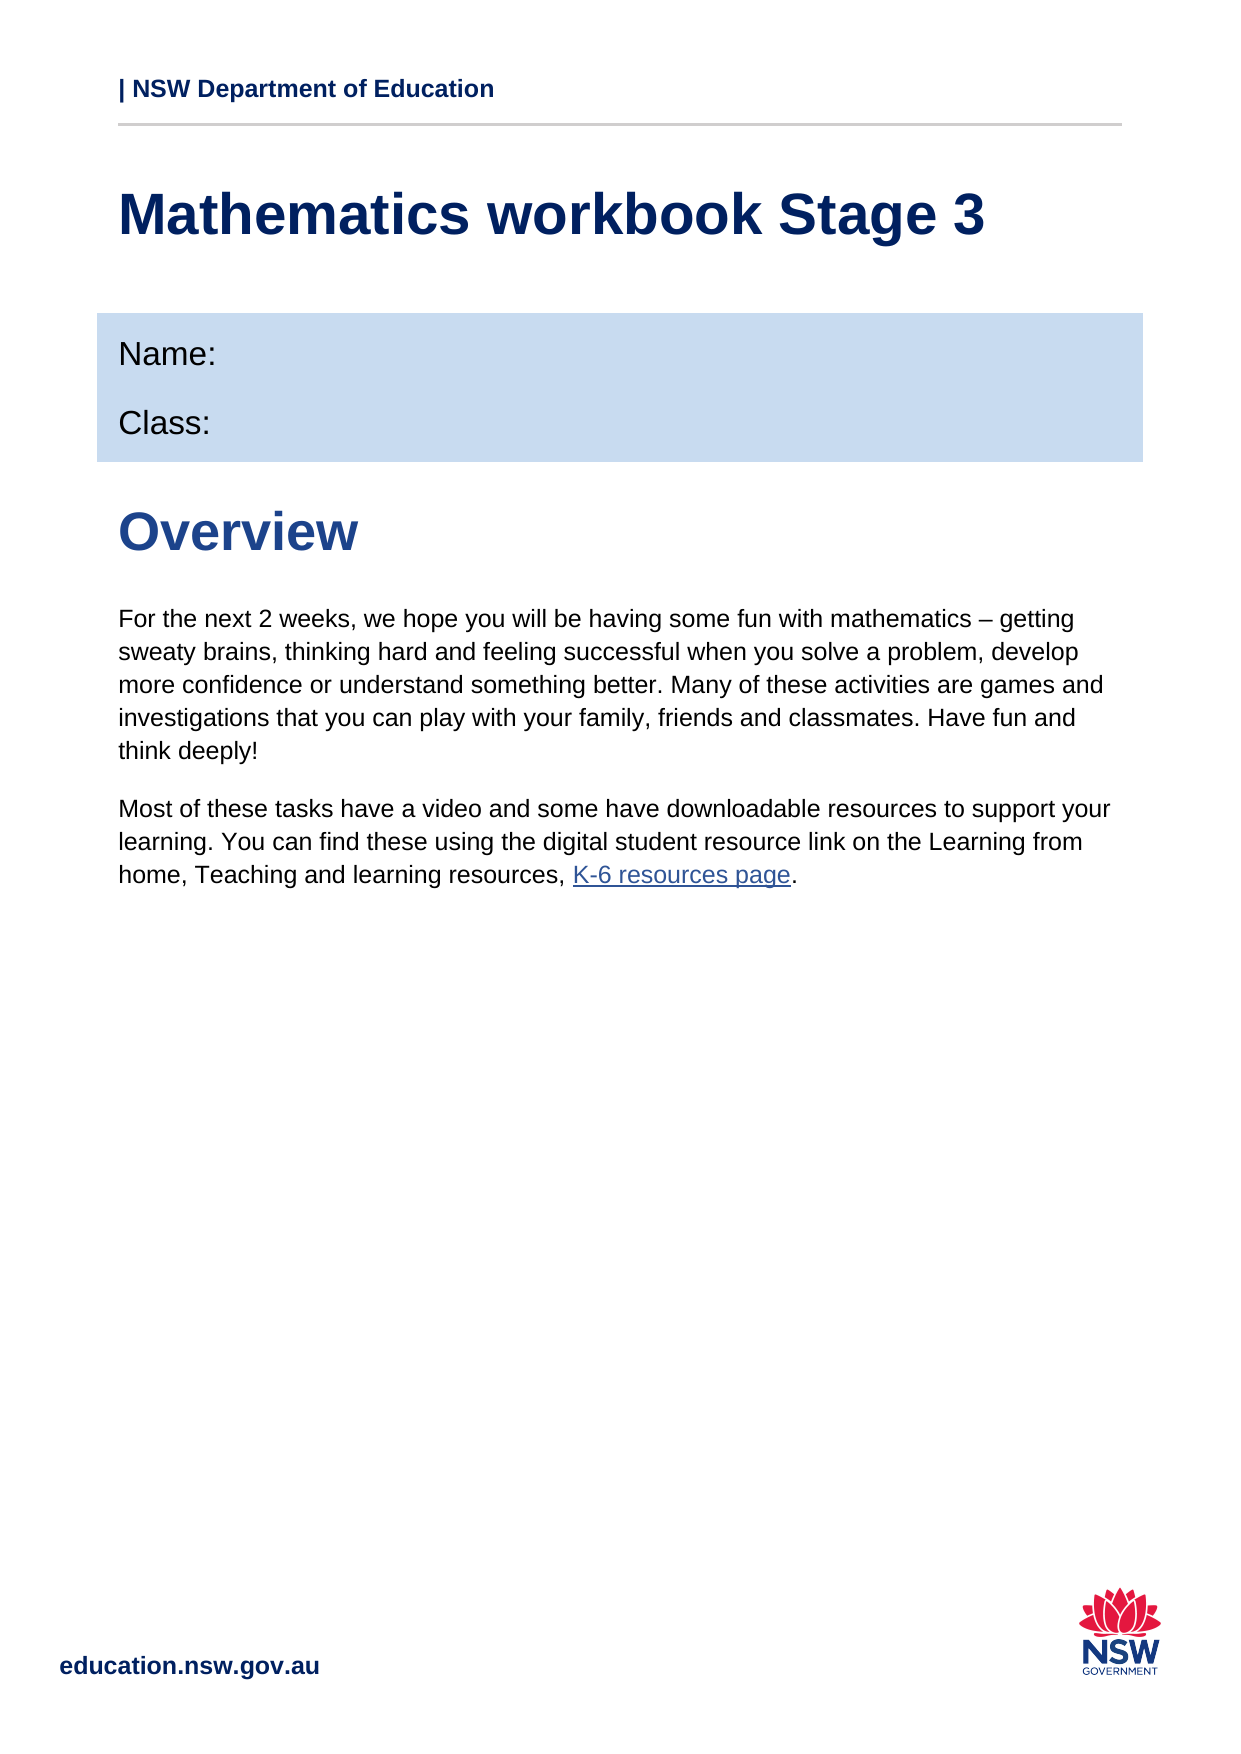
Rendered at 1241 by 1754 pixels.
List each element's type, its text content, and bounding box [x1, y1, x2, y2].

text Class: [97, 376, 1143, 462]
subtitle Overview [118, 499, 1122, 562]
title Mathematics workbook Stage 3 [118, 180, 1122, 247]
text For the next 2 weeks, we hope you will be having some fun with mathematics – getting sweaty brains, thinking hard and feeling successful when you solve a problem, develop more confidence or understand something better. Many of these activities are games and investigations that you can play with your family, friends and classmates. Have fun and think deeply! [118, 604, 1122, 765]
text Most of these tasks have a video and some have downloadable resources to support your learning. You can find these using the digital student resource link on the Learning from home, Teaching and learning resources, K-6 resources page. [118, 794, 1122, 889]
text Name: [97, 313, 1143, 372]
